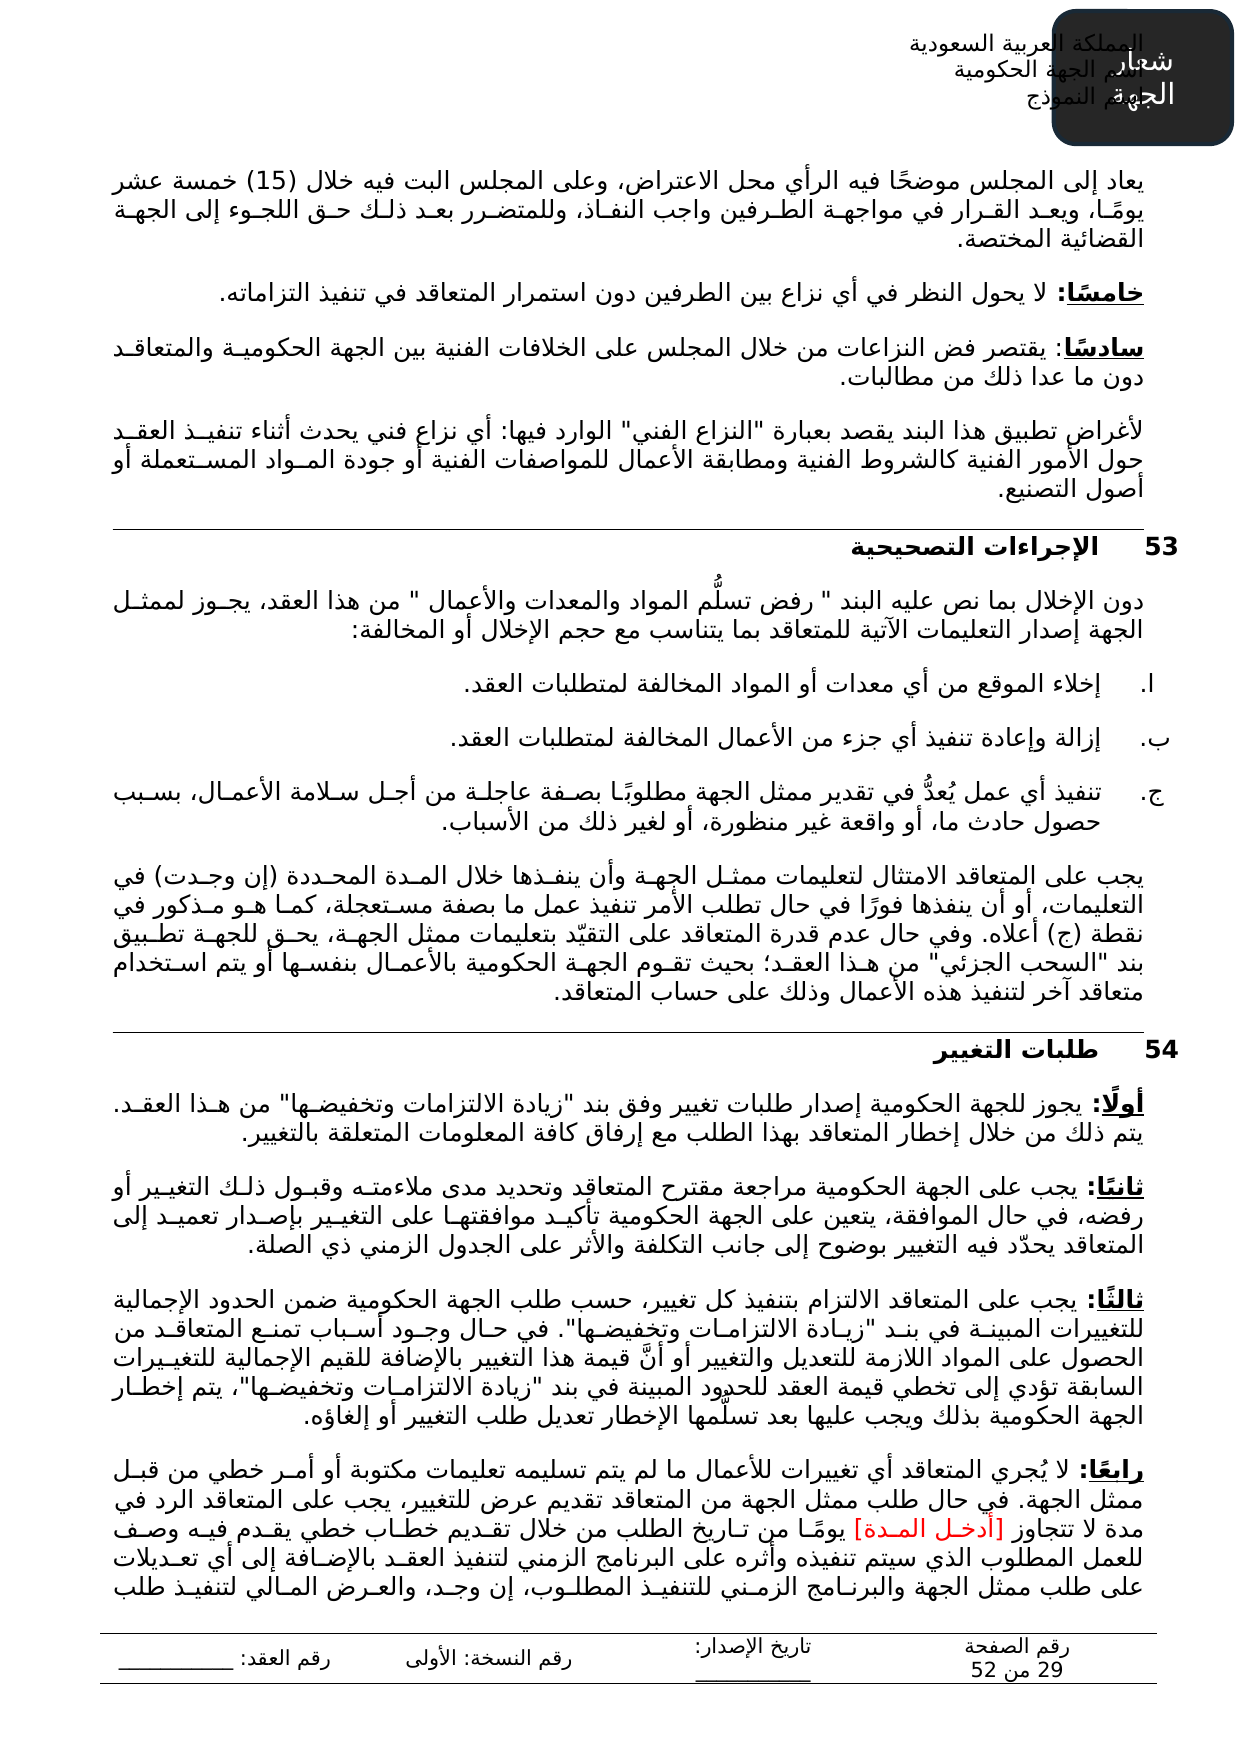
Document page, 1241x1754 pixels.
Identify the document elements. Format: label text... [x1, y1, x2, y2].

list تنفيذ أي عمل يُعدُّ في تقدير ممثل الجهة مطلوبًا بصفة عاجلة من أجل سلامة الأعمال، بسبب حصول حادث ما، أو واقعة غير منظورة، أو لغير ذلك من الأسباب. [112, 777, 1139, 836]
subtitle الإجراءات التصحيحية [112, 530, 1144, 561]
text ثانيًا: يجب على الجهة الحكومية مراجعة مقترح المتعاقد وتحديد مدى ملاءمته وقبول ذلك التغيير أو رفضه، في حال الموافقة، يتعين على الجهة الحكومية تأكيد موافقتها على التغيير بإصدار تعميد إلى المتعاقد يحدّد فيه التغيير بوضوح إلى جانب التكلفة والأثر على الجدول الزمني ذي الصلة. [112, 1172, 1144, 1260]
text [112, 1456, 1144, 1601]
text ثالثًا: يجب على المتعاقد الالتزام بتنفيذ كل تغيير، حسب طلب الجهة الحكومية ضمن الحدود الإجمالية للتغييرات المبينة في بند "زيادة الالتزامات وتخفيضها". في حال وجود أسباب تمنع المتعاقد من الحصول على المواد اللازمة للتعديل والتغيير أو أنَّ قيمة هذا التغيير بالإضافة للقيم الإجمالية للتغييرات السابقة تؤدي إلى تخطي قيمة العقد للحدود المبينة في بند "زيادة الالتزامات وتخفيضها"، يتم إخطار الجهة الحكومية بذلك ويجب عليها بعد تسلُّمها الإخطار تعديل طلب التغيير أو إلغاؤه. [112, 1285, 1144, 1431]
text أولًا: يجوز للجهة الحكومية إصدار طلبات تغيير وفق بند "زيادة الالتزامات وتخفيضها" من هذا العقد. يتم ذلك من خلال إخطار المتعاقد بهذا الطلب مع إرفاق كافة المعلومات المتعلقة بالتغيير. [112, 1089, 1144, 1147]
text دون الإخلال بما نص عليه البند " رفض تسلُّم المواد والمعدات والأعمال " من هذا العقد، يجوز لممثل الجهة إصدار التعليمات الآتية للمتعاقد بما يتناسب مع حجم الإخلال أو المخالفة: [112, 586, 1144, 644]
list إخلاء الموقع من أي معدات أو المواد المخالفة لمتطلبات العقد. [112, 669, 1139, 698]
text يجب على المتعاقد الامتثال لتعليمات ممثل الجهة وأن ينفذها خلال المدة المحددة (إن وجدت) في التعليمات، أو أن ينفذها فورًا في حال تطلب الأمر تنفيذ عمل ما بصفة مستعجلة، كما هو مذكور في نقطة (ج) أعلاه. وفي حال عدم قدرة المتعاقد على التقيّد بتعليمات ممثل الجهة، يحق للجهة تطبيق بند "السحب الجزئي" من هذا العقد؛ بحيث تقوم الجهة الحكومية بالأعمال بنفسها أو يتم استخدام متعاقد آخر لتنفيذ هذه الأعمال وذلك على حساب المتعاقد. [112, 861, 1144, 1007]
text رابعًا: يصدر المجلس قراره بالأغلبية، ويوضح الرأي المخالف إن وجد، وفي حال موافقة طرفي النزاع على قرار المجلس، يعد القرار نهائيًّا في موضوع الخلاف، وفي حال اعتراضهما أو أحدهما على القرار يعاد إلى المجلس موضحًا فيه الرأي محل الاعتراض، وعلى المجلس البت فيه خلال (15) خمسة عشر يومًا، ويعد القرار في مواجهة الطرفين واجب النفاذ، وللمتضرر بعد ذلك حق اللجوء إلى الجهة القضائية المختصة. [112, 195, 948, 253]
subtitle طلبات التغيير [112, 1033, 1144, 1064]
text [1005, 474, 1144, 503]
text خامسًا: لا يحول النظر في أي نزاع بين الطرفين دون استمرار المتعاقد في تنفيذ التزاماته. [112, 278, 852, 308]
text سادسًا: يقتصر فض النزاعات من خلال المجلس على الخلافات الفنية بين الجهة الحكومية والمتعاقد دون ما عدا ذلك من مطالبات. [112, 333, 831, 391]
text لأغراض تطبيق هذا البند يقصد بعبارة "النزاع الفني" الوارد فيها: أي نزاع فني يحدث أثناء تنفيذ العقد حول الأمور الفنية كالشروط الفنية ومطابقة الأعمال للمواصفات الفنية أو جودة المواد المستعملة أو أصول التصنيع. [112, 416, 989, 503]
list إزالة وإعادة تنفيذ أي جزء من الأعمال المخالفة لمتطلبات العقد. [112, 723, 1139, 752]
